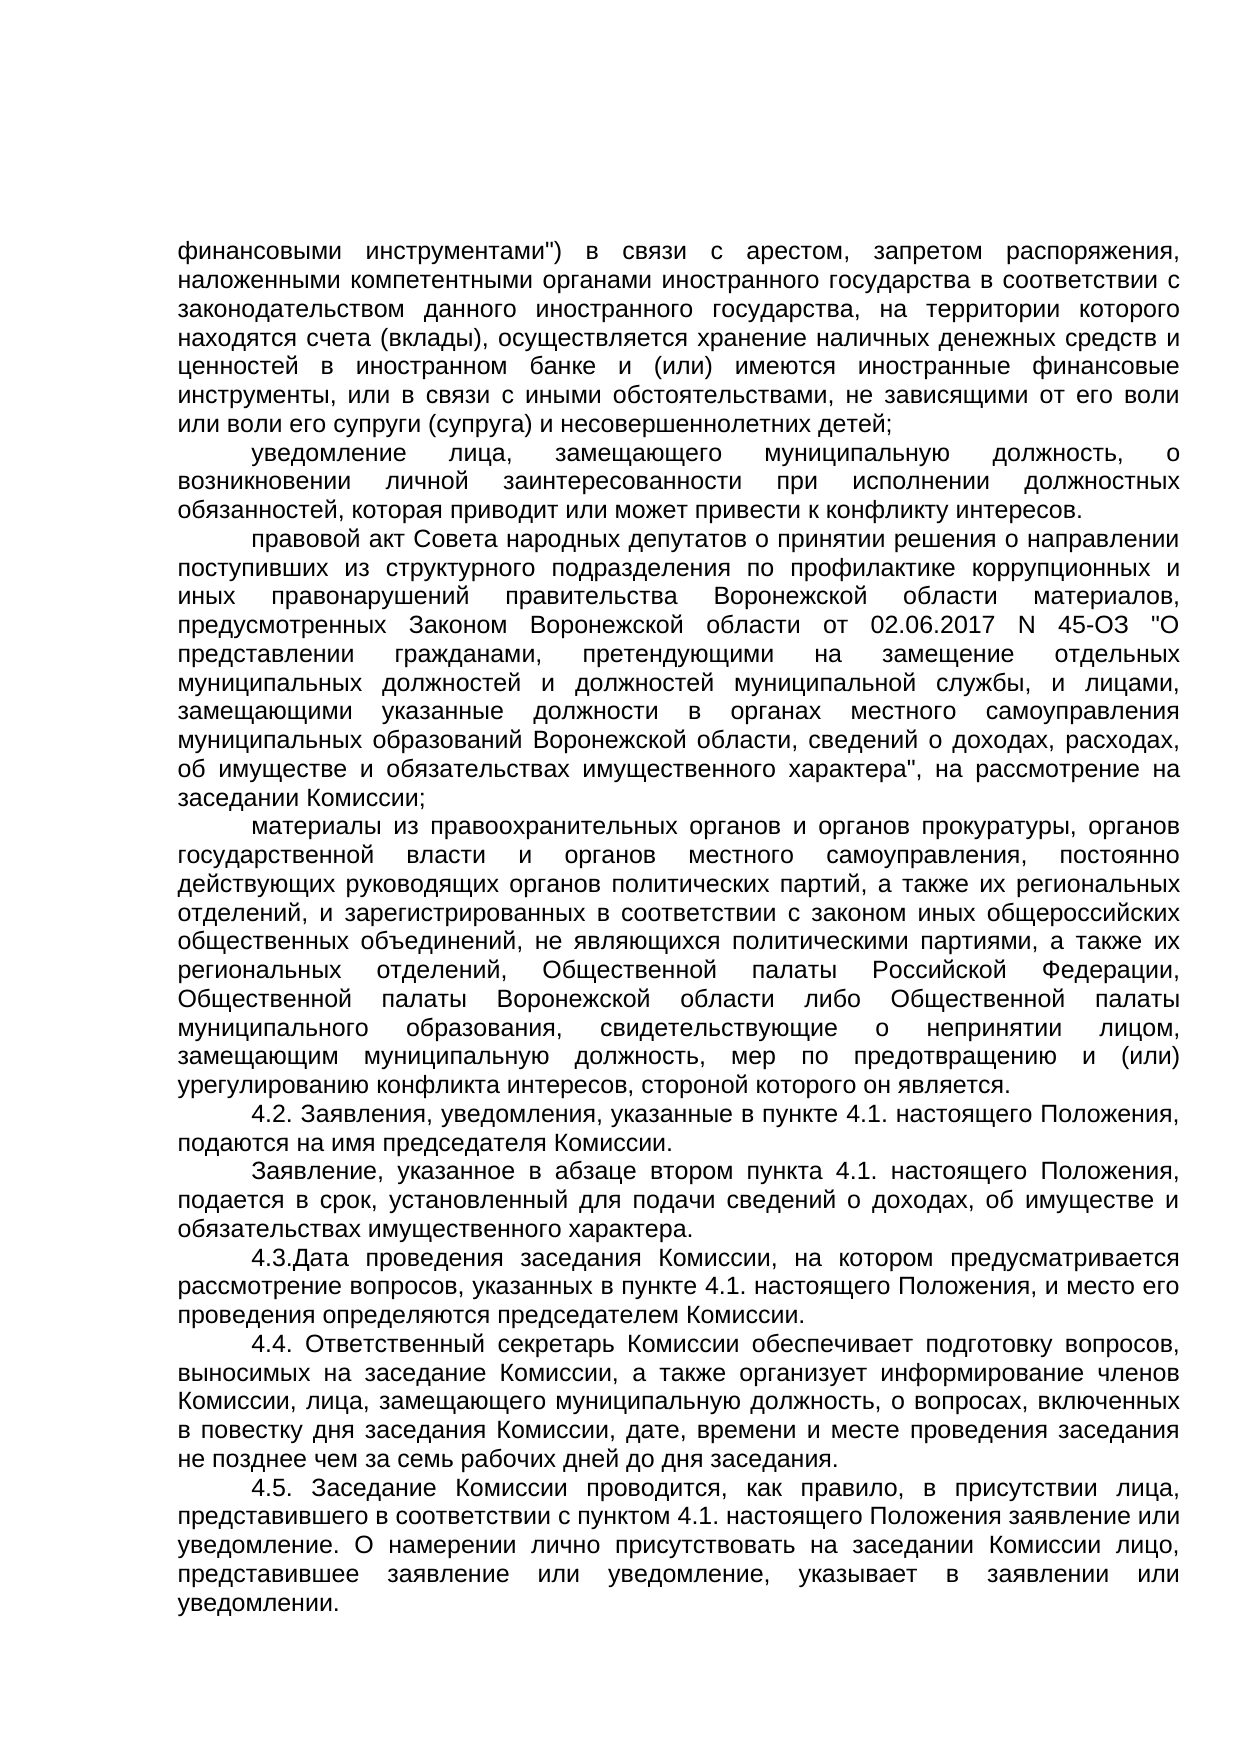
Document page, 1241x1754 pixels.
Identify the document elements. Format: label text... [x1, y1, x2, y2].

text правовой акт Совета народных депутатов о принятии решения о направлении поступивших из структурного подразделения по профилактике коррупционных и иных правонарушений правительства Воронежской области материалов, предусмотренных Законом Воронежской области от 02.06.2017 N 45-ОЗ "О представлении гражданами, претендующими на замещение отдельных муниципальных должностей и должностей муниципальной службы, и лицами, замещающими указанные должности в органах местного самоуправления муниципальных образований Воронежской области, сведений о доходах, расходах, об имуществе и обязательствах имущественного характера", на рассмотрение на заседании Комиссии; [177, 524, 1181, 811]
text уведомление лица, замещающего муниципальную должность, о возникновении личной заинтересованности при исполнении должностных обязанностей, которая приводит или может привести к конфликту интересов. [177, 437, 1181, 524]
text 4.4. Ответственный секретарь Комиссии обеспечивает подготовку вопросов, выносимых на заседание Комиссии, а также организует информирование членов Комиссии, лица, замещающего муниципальную должность, о вопросах, включенных в повестку дня заседания Комиссии, дате, времени и месте проведения заседания не позднее чем за семь рабочих дней до дня заседания. [177, 1329, 1181, 1472]
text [177, 236, 1181, 437]
text 4.5. Заседание Комиссии проводится, как правило, в присутствии лица, представившего в соответствии с пунктом 4.1. настоящего Положения заявление или уведомление. О намерении лично присутствовать на заседании Комиссии лицо, представившее заявление или уведомление, указывает в заявлении или уведомлении. [177, 1472, 1181, 1616]
text материалы из правоохранительных органов и органов прокуратуры, органов государственной власти и органов местного самоуправления, постоянно действующих руководящих органов политических партий, а также их региональных отделений, и зарегистрированных в соответствии с законом иных общероссийских общественных объединений, не являющихся политическими партиями, а также их региональных отделений, Общественной палаты Российской Федерации, Общественной палаты Воронежской области либо Общественной палаты муниципального образования, свидетельствующие о непринятии лицом, замещающим муниципальную должность, мер по предотвращению и (или) урегулированию конфликта интересов, стороной которого он является. [177, 811, 1181, 1099]
text Заявление, указанное в абзаце втором пункта 4.1. настоящего Положения, подается в срок, установленный для подачи сведений о доходах, об имуществе и обязательствах имущественного характера. [177, 1156, 1181, 1242]
text 4.3.Дата проведения заседания Комиссии, на котором предусматривается рассмотрение вопросов, указанных в пункте 4.1. настоящего Положения, и место его проведения определяются председателем Комиссии. [177, 1242, 1181, 1329]
text 4.2. Заявления, уведомления, указанные в пункте 4.1. настоящего Положения, подаются на имя председателя Комиссии. [177, 1099, 1181, 1156]
